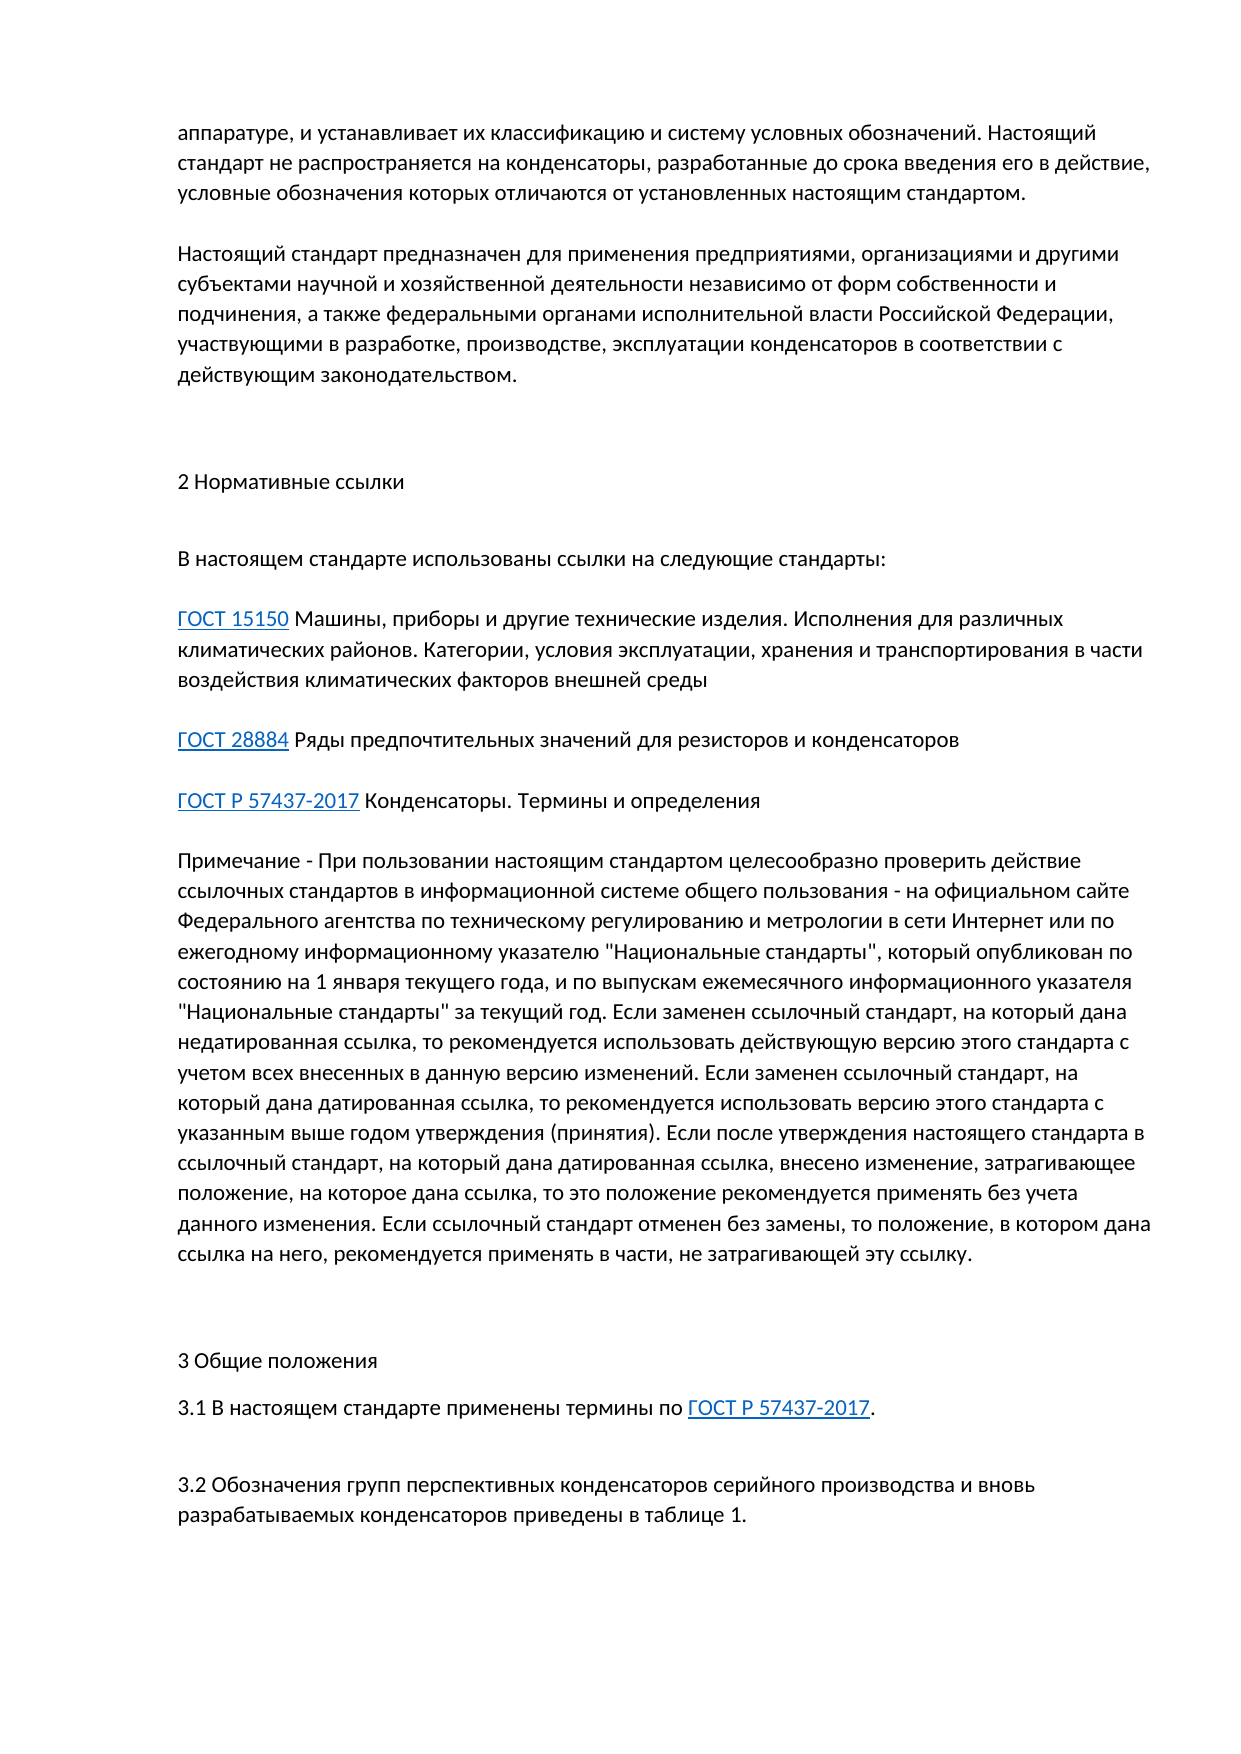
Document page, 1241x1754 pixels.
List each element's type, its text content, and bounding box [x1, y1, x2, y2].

text В настоящем стандарте использованы ссылки на следующие стандарты: ГОСТ 15150 Машины, приборы и другие технические изделия. Исполнения для различных климатических районов. Категории, условия эксплуатации, хранения и транспортирования в части воздействия климатических факторов внешней среды ГОСТ 28884 Ряды предпочтительных значений для резисторов и конденсаторов ГОСТ Р 57437-2017 Конденсаторы. Термины и определения Примечание - При пользовании настоящим стандартом целесообразно проверить действие ссылочных стандартов в информационной системе общего пользования - на официальном сайте Федерального агентства по техническому регулированию и метрологии в сети Интернет или по ежегодному информационному указателю "Национальные стандарты", который опубликован по состоянию на 1 января текущего года, и по выпускам ежемесячного информационного указателя "Национальные стандарты" за текущий год. Если заменен ссылочный стандарт, на который дана недатированная ссылка, то рекомендуется использовать действующую версию этого стандарта с учетом всех внесенных в данную версию изменений. Если заменен ссылочный стандарт, на который дана датированная ссылка, то рекомендуется использовать версию этого стандарта с указанным выше годом утверждения (принятия). Если после утверждения настоящего стандарта в ссылочный стандарт, на который дана датированная ссылка, внесено изменение, затрагивающее положение, на которое дана ссылка, то это положение рекомендуется применять без учета данного изменения. Если ссылочный стандарт отменен без замены, то положение, в котором дана ссылка на него, рекомендуется применять в части, не затрагивающей эту ссылку. [177, 514, 1152, 1327]
text 3.2 Обозначения групп перспективных конденсаторов серийного производства и вновь разрабатываемых конденсаторов приведены в таблице 1. [177, 1470, 1152, 1559]
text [177, 118, 1152, 448]
text 2 Нормативные ссылки [177, 467, 1152, 495]
text 3 Общие положения [177, 1346, 1152, 1374]
text 3.1 В настоящем стандарте применены термины по ГОСТ Р 57437-2017. [177, 1393, 1152, 1451]
